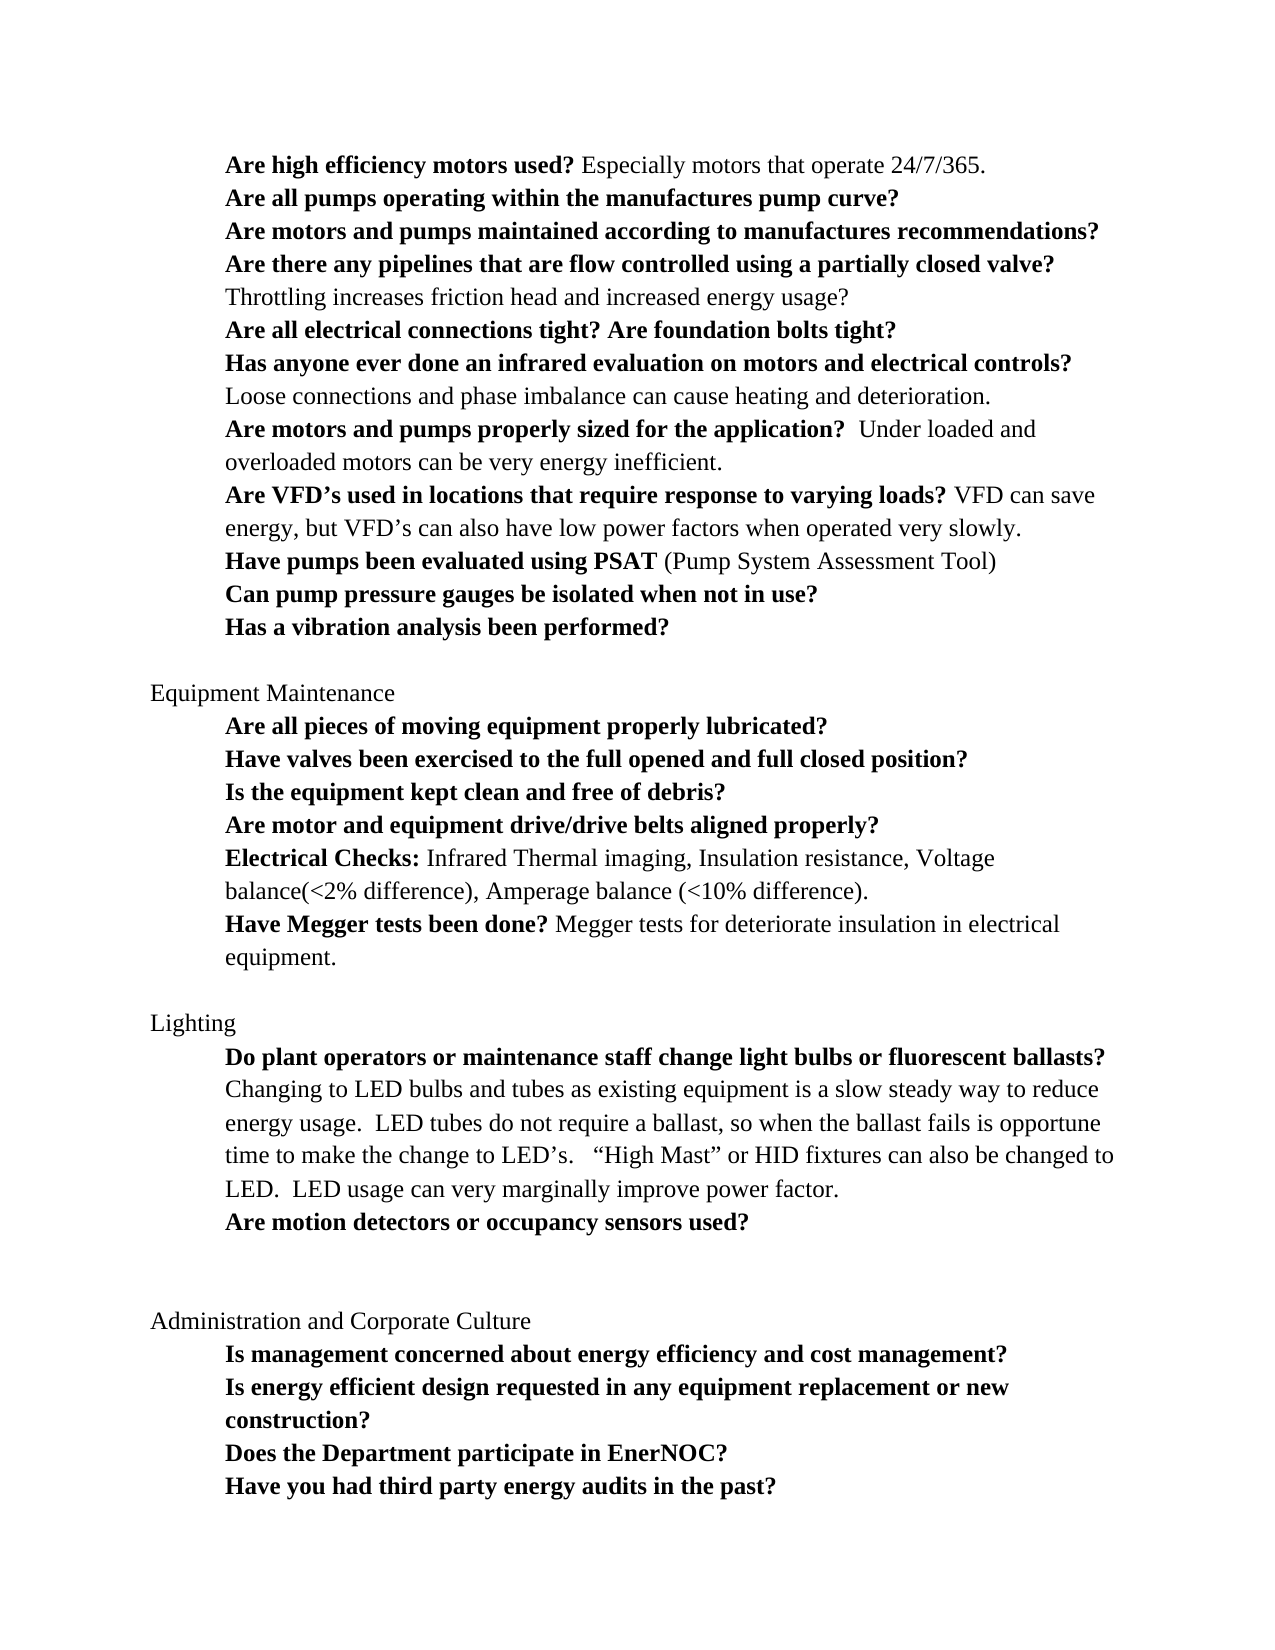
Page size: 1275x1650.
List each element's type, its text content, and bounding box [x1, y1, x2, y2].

text Have Megger tests been done? Megger tests for deteriorate insulation in electrical equipment. [225, 909, 1125, 971]
text Are motors and pumps properly sized for the application? Under loaded and overloaded motors can be very energy inefficient. [225, 414, 1125, 476]
text Are motors and pumps maintained according to manufactures recommendations? [150, 216, 1125, 245]
text Do plant operators or maintenance staff change light bulbs or fluorescent ballasts? Changing to LED bulbs and tubes as existing equipment is a slow steady way to reduce energy usage. LED tubes do not require a ballast, so when the ballast fails is opportune time to make the change to LED’s. “High Mast” or HID fixtures can also be changed to LED. LED usage can very marginally improve power factor. [225, 1042, 1125, 1202]
text Administration and Corporate Culture [150, 1306, 1125, 1334]
text Is the equipment kept clean and free of debris? [150, 777, 1125, 806]
text Is management concerned about energy efficiency and cost management? [150, 1339, 1125, 1367]
text Lighting [150, 1008, 1125, 1037]
text Have valves been exercised to the full opened and full closed position? [150, 744, 1125, 773]
text Has anyone ever done an infrared evaluation on motors and electrical controls? Loose connections and phase imbalance can cause heating and deterioration. [225, 348, 1125, 410]
text Have you had third party energy audits in the past? [225, 1471, 1125, 1499]
text Are VFD’s used in locations that require response to varying loads? VFD can save energy, but VFD’s can also have low power factors when operated very slowly. [225, 480, 1125, 542]
text Are motor and equipment drive/drive belts aligned properly? [150, 810, 1125, 839]
text Are all pieces of moving equipment properly lubricated? [150, 711, 1125, 740]
text Are motion detectors or occupancy sensors used? [225, 1207, 1125, 1235]
text Has a vibration analysis been performed? [225, 612, 1125, 641]
text Equipment Maintenance [150, 678, 1125, 707]
text Electrical Checks: Infrared Thermal imaging, Insulation resistance, Voltage balance(<2% difference), Amperage balance (<10% difference). [225, 843, 1125, 905]
text Are all pumps operating within the manufactures pump curve? [150, 183, 1125, 212]
text Have pumps been evaluated using PSAT (Pump System Assessment Tool) [225, 546, 1125, 575]
text Can pump pressure gauges be isolated when not in use? [225, 579, 1125, 608]
text Are there any pipelines that are flow controlled using a partially closed valve? Throttling increases friction head and increased energy usage? [225, 249, 1125, 311]
text Are all electrical connections tight? Are foundation bolts tight? [225, 315, 1125, 344]
text Is energy efficient design requested in any equipment replacement or new construction? [225, 1372, 1125, 1433]
text Does the Department participate in EnerNOC? [225, 1438, 1125, 1467]
text Are high efficiency motors used? Especially motors that operate 24/7/365. [150, 150, 1125, 179]
